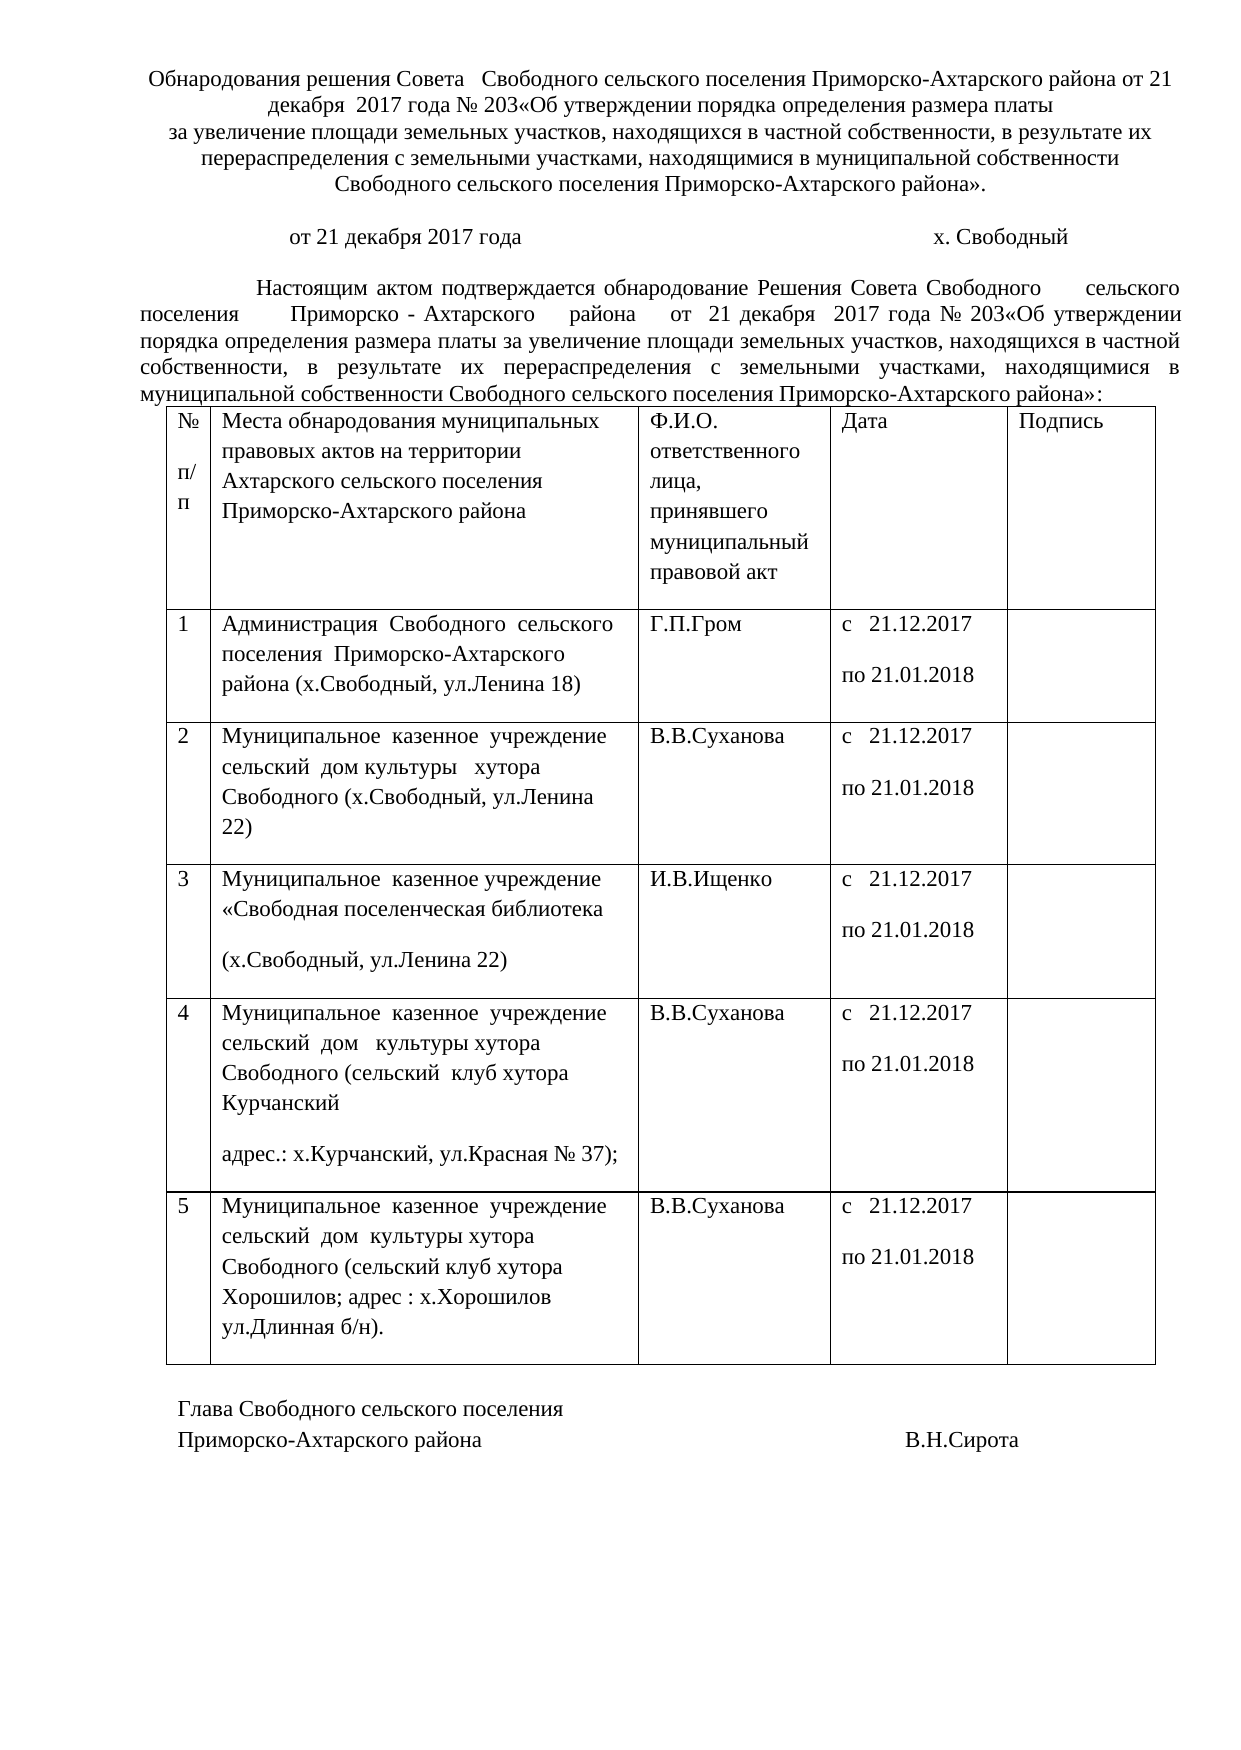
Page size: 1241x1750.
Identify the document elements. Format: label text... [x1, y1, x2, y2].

table_cell Муниципальное казенное учреждение сельский дом культуры хутора Свободного (сельский клуб хутора Курчанский адрес.: х.Курчанский, ул.Красная № 37); [211, 999, 638, 1191]
table_cell В.В.Суханова [639, 1193, 830, 1364]
table_cell Муниципальное казенное учреждение «Свободная поселенческая библиотека (х.Свободный, ул.Ленина 22) [211, 865, 638, 998]
table_cell Администрация Свободного сельского поселения Приморско-Ахтарского района (х.Свободный, ул.Ленина 18) [211, 610, 638, 722]
table_header Дата [831, 407, 1007, 609]
text за увеличение площади земельных участков, находящихся в частной собственности, в результате их перераспределения с земельными участками, находящимися в муниципальной собственности Свободного сельского поселения Приморско-Ахтарского района». [140, 118, 1182, 197]
text Обнародования решения Совета Свободного сельского поселения Приморско-Ахтарского района от 21 декабря 2017 года № 203«Об утверждении порядка определения размера платы [140, 65, 1182, 118]
table_cell с 21.12.2017 по 21.01.2018 [831, 723, 1007, 864]
text Настоящим актом подтверждается обнародование Решения Совета Свободного сельского поселения Приморско - Ахтарского района от 21 декабря 2017 года № 203«Об утверждении порядка определения размера платы за увеличение площади земельных участков, находящихся в частной собственности, в результате их перераспределения с земельными участками, находящимися в муниципальной собственности Свободного сельского поселения Приморско-Ахтарского района»: [140, 274, 1182, 406]
table_cell 5 [167, 1193, 210, 1364]
table_header Ф.И.О. ответственного лица, принявшего муниципальный правовой акт [639, 407, 830, 609]
table_cell И.В.Ищенко [639, 865, 830, 998]
table_cell Муниципальное казенное учреждение сельский дом культуры хутора Свободного (х.Свободный, ул.Ленина 22) [211, 723, 638, 864]
table_header Подпись [1008, 407, 1155, 609]
table_cell 3 [167, 865, 210, 998]
table_cell с 21.12.2017 по 21.01.2018 [831, 865, 1007, 998]
table_cell Муниципальное казенное учреждение сельский дом культуры хутора Свободного (сельский клуб хутора Хорошилов; адрес : х.Хорошилов ул.Длинная б/н). [211, 1193, 638, 1364]
table_cell 1 [167, 610, 210, 722]
table_header Места обнародования муниципальных правовых актов на территории Ахтарского сельского поселения Приморско-Ахтарского района [211, 407, 638, 609]
table_cell [1008, 1193, 1155, 1364]
table_cell В.В.Суханова [639, 723, 830, 864]
table_cell [1008, 999, 1155, 1191]
table_cell [1008, 723, 1155, 864]
text Глава Свободного сельского поселения [177, 1396, 1181, 1422]
table_cell [1008, 610, 1155, 722]
text Приморско-Ахтарского района В.Н.Сирота [177, 1426, 1181, 1452]
table_header № п/п [167, 407, 210, 609]
table_cell 2 [167, 723, 210, 864]
table_cell с 21.12.2017 по 21.01.2018 [831, 1193, 1007, 1364]
table_cell с 21.12.2017 по 21.01.2018 [831, 610, 1007, 722]
table_cell [1008, 865, 1155, 998]
table_cell с 21.12.2017 по 21.01.2018 [831, 999, 1007, 1191]
table_cell Г.П.Гром [639, 610, 830, 722]
table_cell В.В.Суханова [639, 999, 830, 1191]
table_cell 4 [167, 999, 210, 1191]
text от 21 декабря 2017 года х. Свободный [177, 223, 1181, 249]
